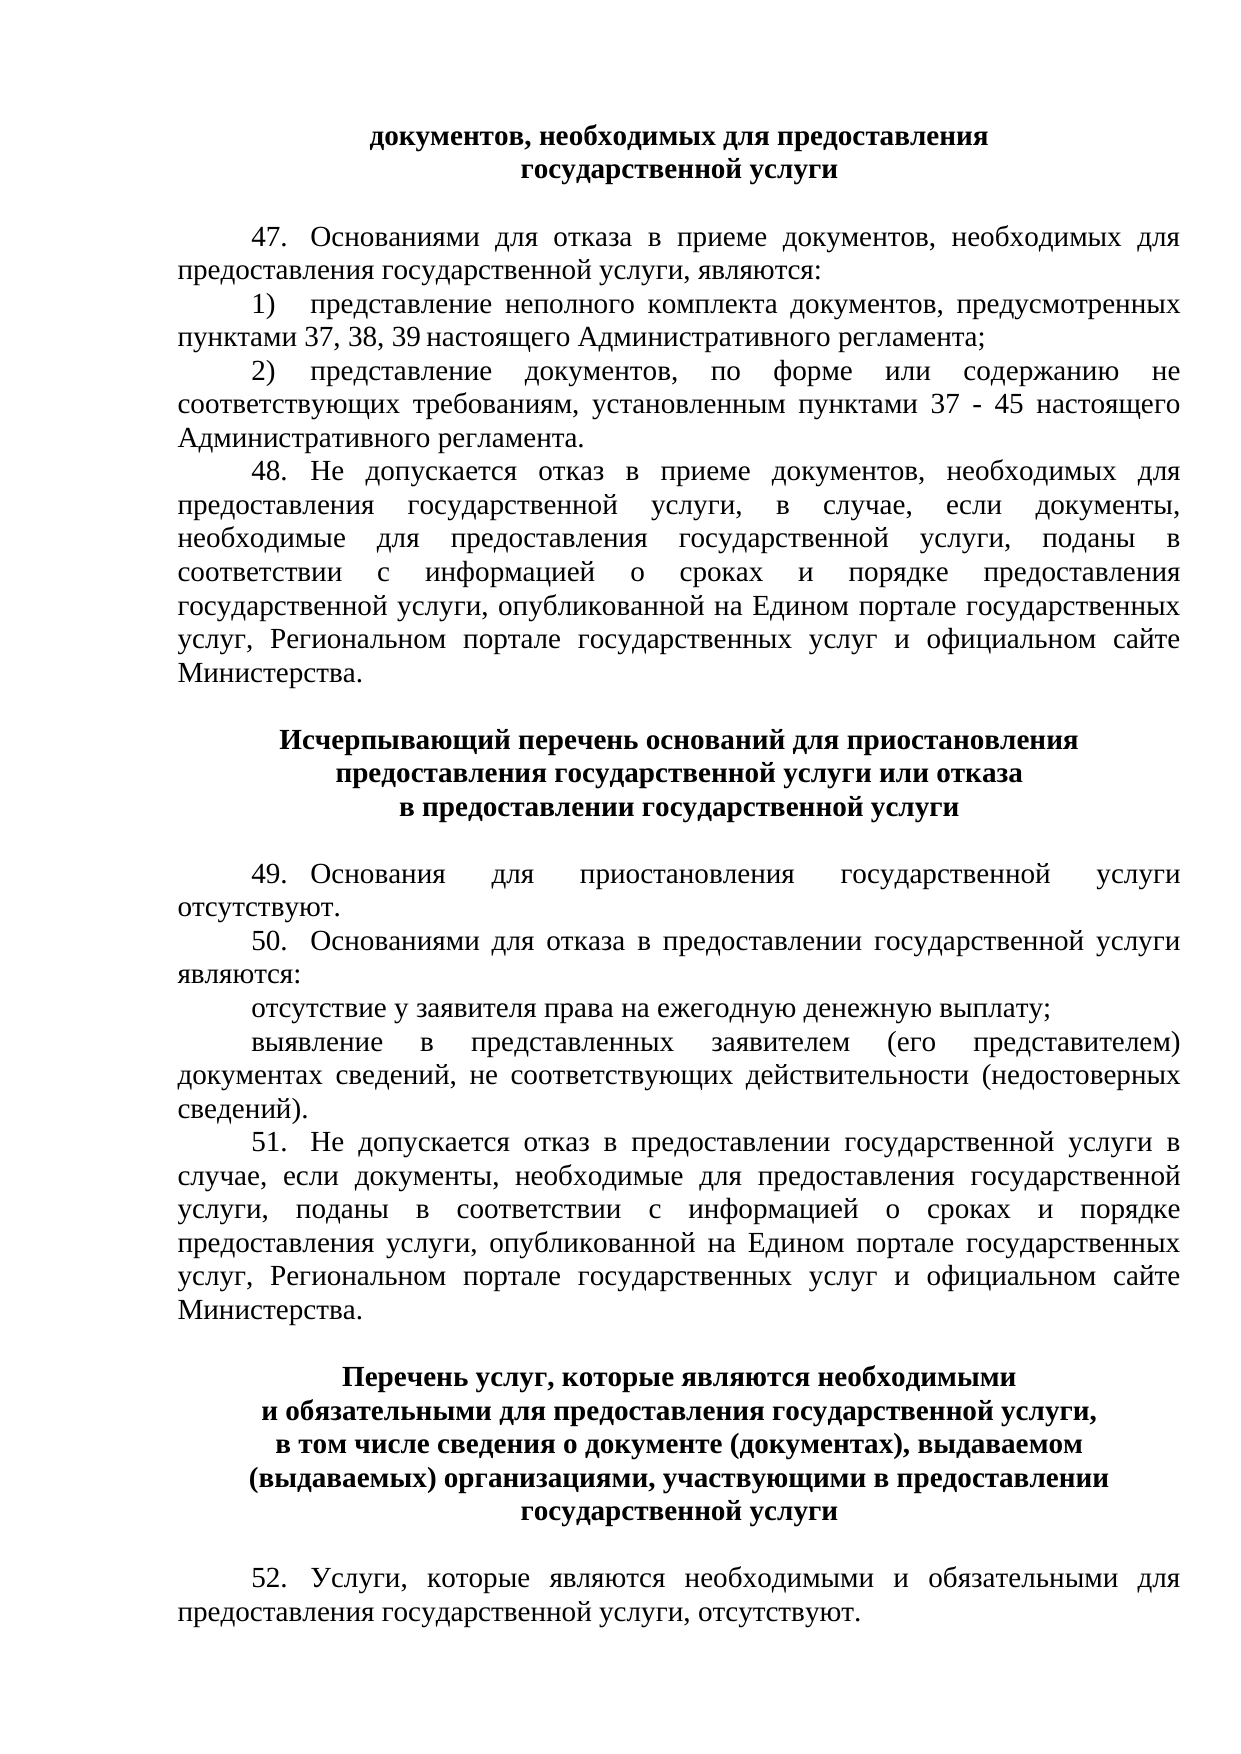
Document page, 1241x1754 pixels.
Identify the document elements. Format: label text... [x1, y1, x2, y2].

list представление неполного комплекта документов, предусмотренных пунктами 37, 38, 39 настоящего Административного регламента; [177, 286, 1181, 353]
text государственной услуги [177, 152, 1181, 185]
text Перечень услуг, которые являются необходимыми [177, 1359, 1181, 1393]
text в том числе сведения о документе (документах), выдаваемом [177, 1426, 1181, 1460]
list Основания для приостановления государственной услуги отсутствуют. [177, 856, 1181, 923]
list Основаниями для отказа в предоставлении государственной услуги являются: [177, 923, 1181, 990]
text документов, необходимых для предоставления [177, 118, 1181, 152]
text Исчерпывающий перечень оснований для приостановления предоставления государственной услуги или отказа [177, 722, 1181, 789]
text в предоставлении государственной услуги [177, 789, 1181, 822]
text выявление в представленных заявителем (его представителем) документах сведений, не соответствующих действительности (недостоверных сведений). [177, 1024, 1181, 1124]
text отсутствие у заявителя права на ежегодную денежную выплату; [177, 990, 1181, 1024]
list представление документов, по форме или содержанию не соответствующих требованиям, установленным пунктами 37 - 45 настоящего Административного регламента. [177, 353, 1181, 453]
list Основаниями для отказа в приеме документов, необходимых для предоставления государственной услуги, являются: [177, 219, 1181, 286]
text и обязательными для предоставления государственной услуги, [177, 1393, 1181, 1426]
text государственной услуги [177, 1493, 1181, 1527]
list Не допускается отказ в приеме документов, необходимых для предоставления государственной услуги, в случае, если документы, необходимые для предоставления государственной услуги, поданы в соответствии с информацией о сроках и порядке предоставления государственной услуги, опубликованной на Едином портале государственных услуг, Региональном портале государственных услуг и официальном сайте Министерства. [177, 453, 1181, 688]
list Не допускается отказ в предоставлении государственной услуги в случае, если документы, необходимые для предоставления государственной услуги, поданы в соответствии с информацией о сроках и порядке предоставления услуги, опубликованной на Едином портале государственных услуг, Региональном портале государственных услуг и официальном сайте Министерства. [177, 1124, 1181, 1326]
list Услуги, которые являются необходимыми и обязательными для предоставления государственной услуги, отсутствуют. [177, 1560, 1181, 1627]
text (выдаваемых) организациями, участвующими в предоставлении [177, 1460, 1181, 1493]
